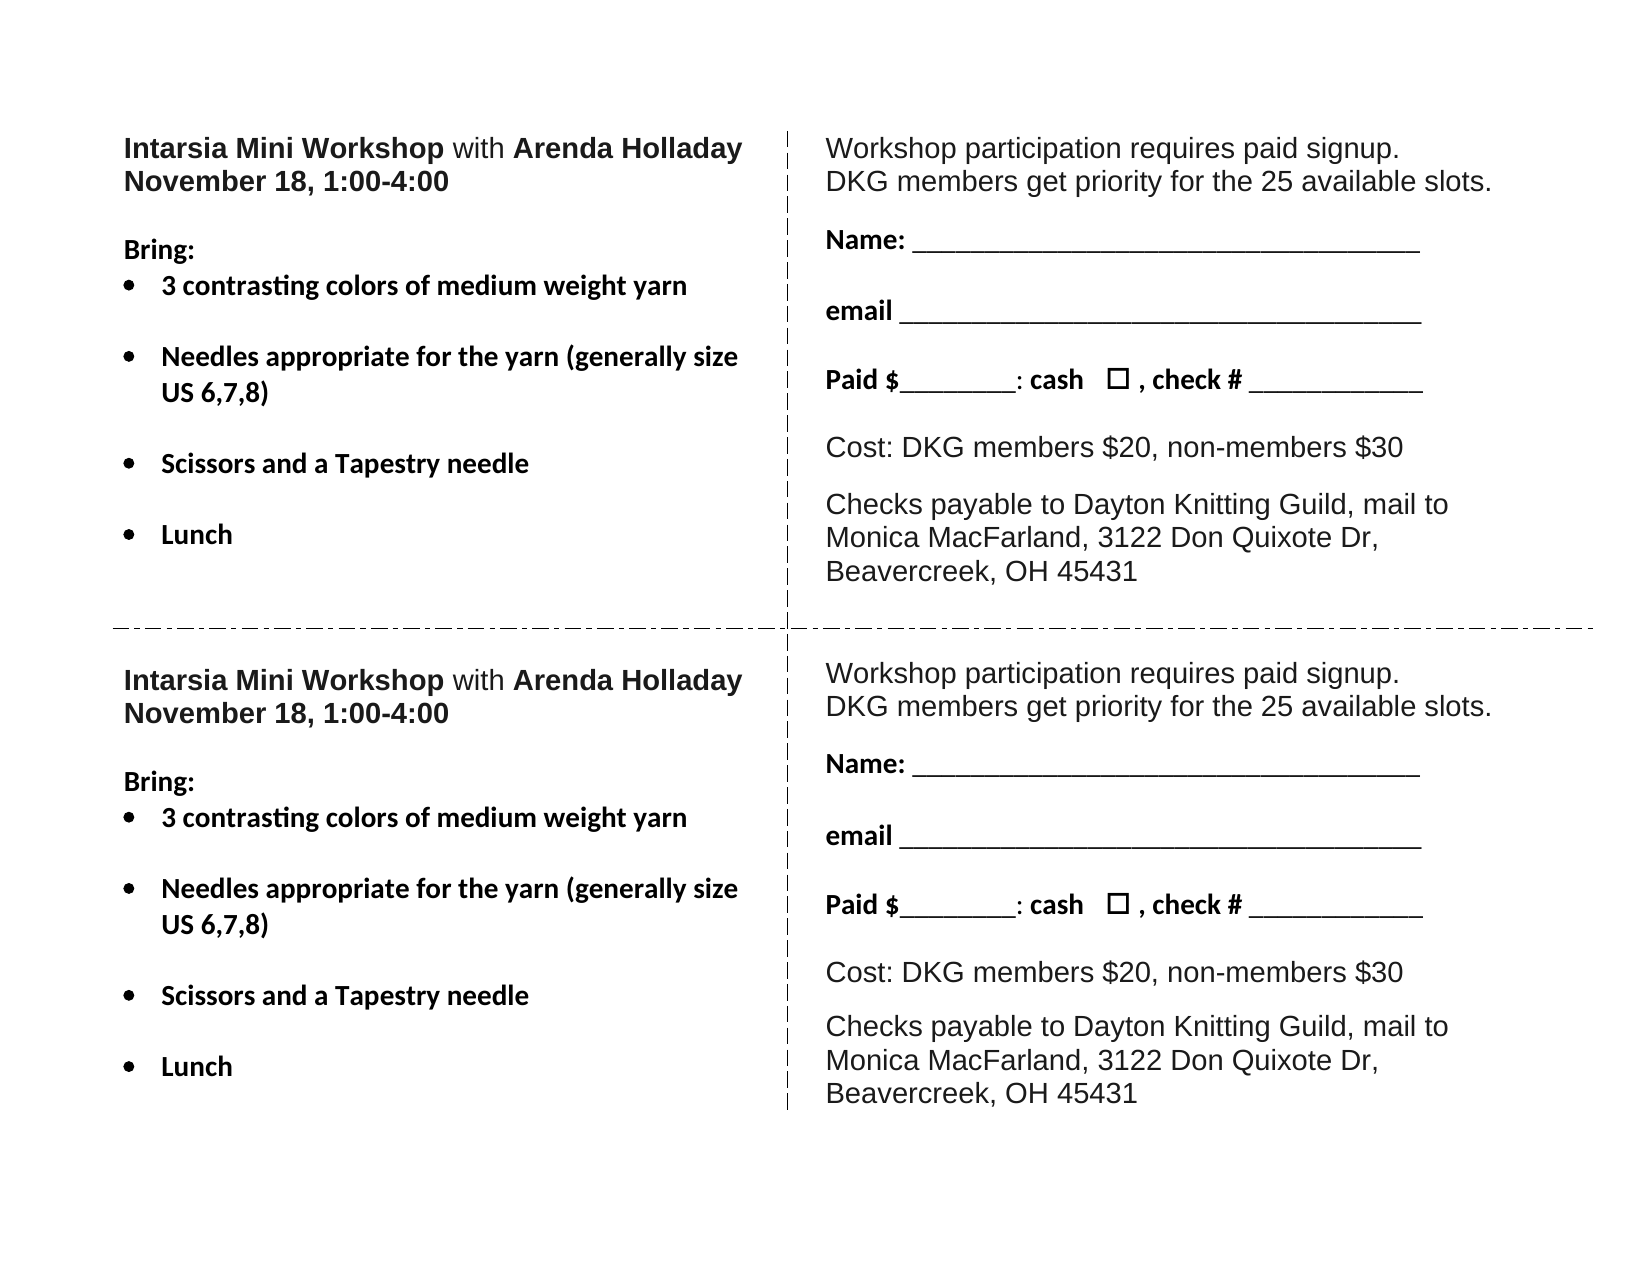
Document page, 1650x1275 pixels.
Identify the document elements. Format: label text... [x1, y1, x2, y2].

table_header Intarsia Mini Workshop with Arenda Holladay November 18, 1:00-4:00 Bring: 3 contrasting colors of medium weight yarn Needles appropriate for the yarn (generally size US 6,7,8) Scissors and a Tapestry needle Lunch [113, 131, 787, 628]
table_cell Intarsia Mini Workshop with Arenda Holladay November 18, 1:00-4:00 Bring: 3 contrasting colors of medium weight yarn Needles appropriate for the yarn (generally size US 6,7,8) Scissors and a Tapestry needle Lunch [113, 628, 787, 1110]
table_cell Workshop participation requires paid signup. DKG members get priority for the 25 available slots. Name: ___________________________________ email ____________________________________ Paid $________: cash , check # ____________ Cost: DKG members $20, non-members $30 Checks payable to Dayton Knitting Guild, mail to Monica MacFarland, 3122 Don Quixote Dr, Beavercreek, OH 45431 [788, 628, 1594, 1110]
table_header Workshop participation requires paid signup. DKG members get priority for the 25 available slots. Name: ___________________________________ email ____________________________________ Paid $________: cash , check # ____________ Cost: DKG members $20, non-members $30 Checks payable to Dayton Knitting Guild, mail to Monica MacFarland, 3122 Don Quixote Dr, Beavercreek, OH 45431 [788, 131, 1594, 628]
